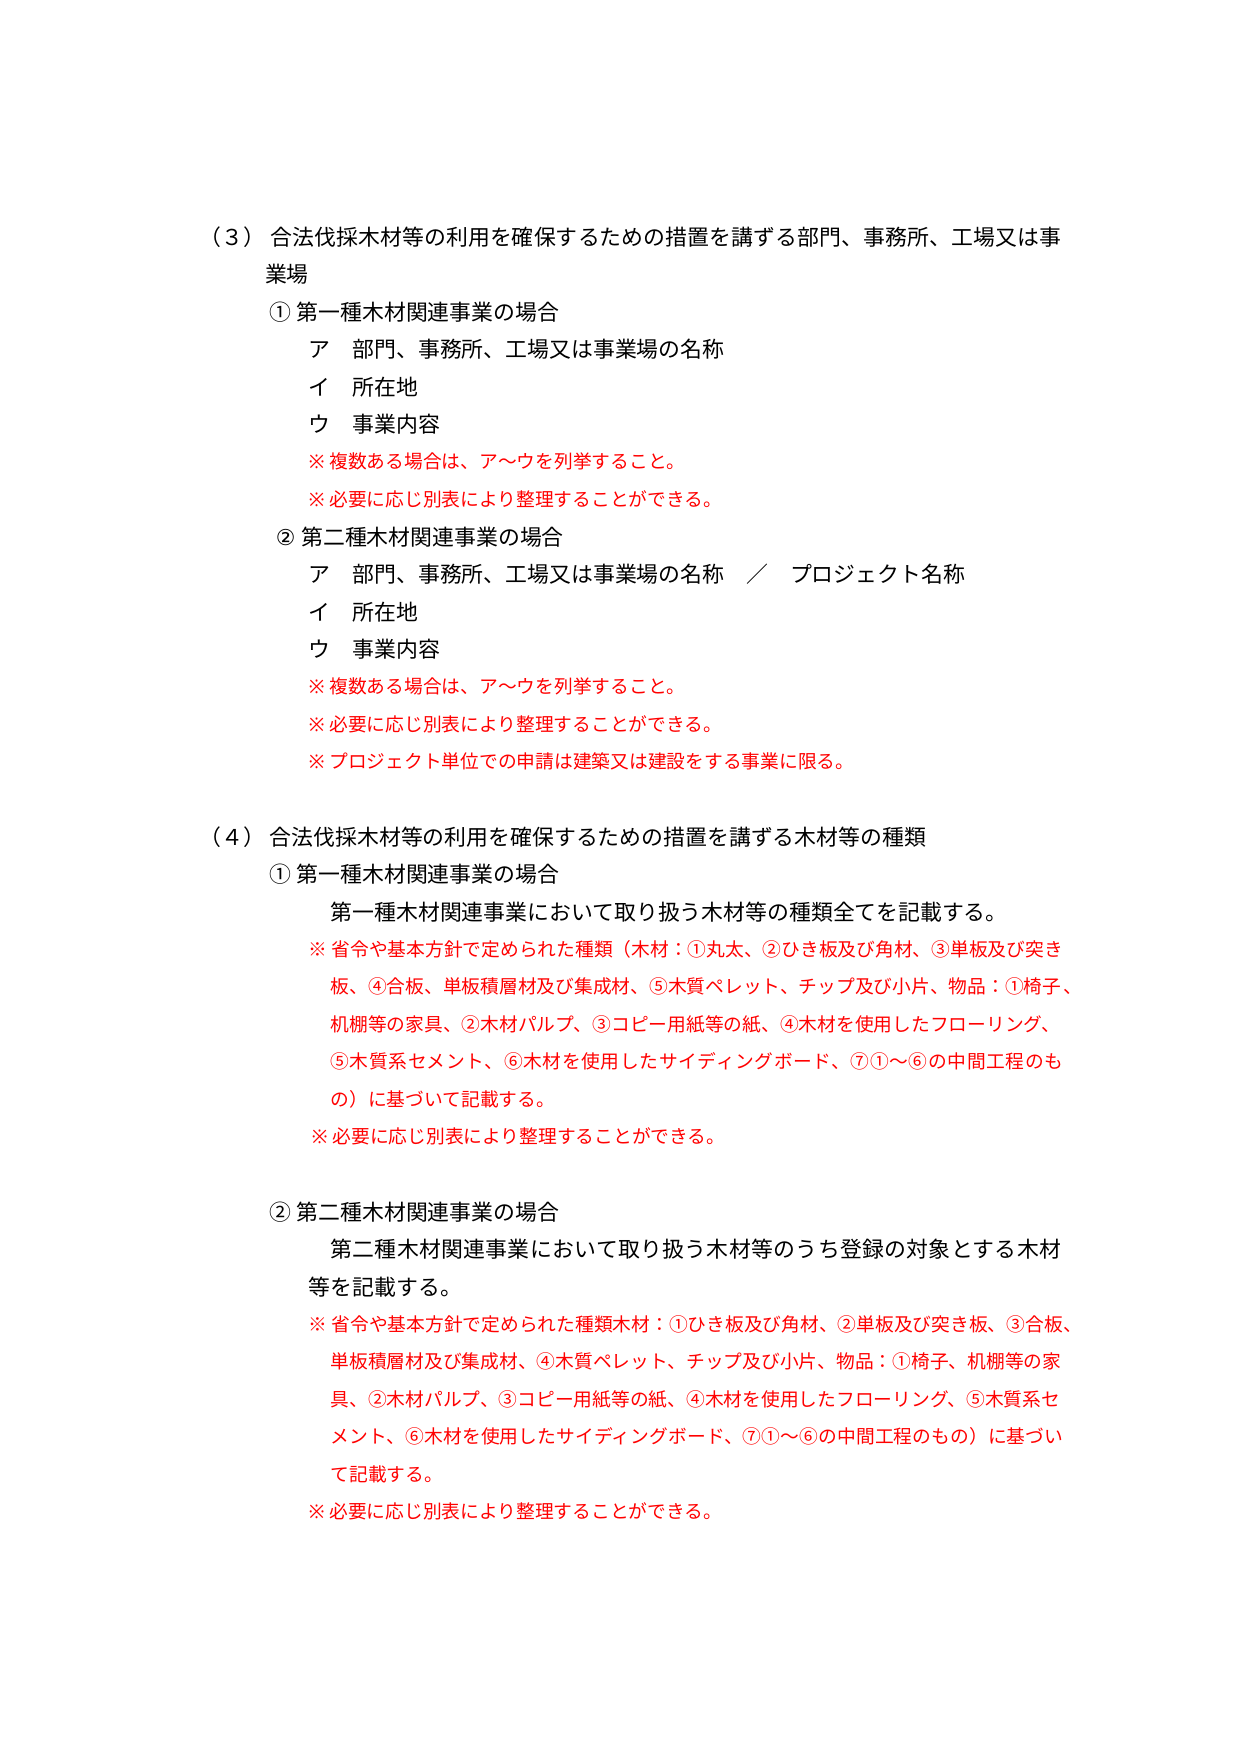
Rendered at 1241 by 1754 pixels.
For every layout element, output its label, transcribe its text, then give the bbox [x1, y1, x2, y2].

text ア 部門、事務所、工場又は事業場の名称 [177, 329, 1063, 367]
text ア 部門、事務所、工場又は事業場の名称 ／ プロジェクト名称 [177, 554, 1063, 592]
text 第一種木材関連事業において取り扱う木材等の種類全てを記載する。 [265, 892, 1063, 929]
text ※ 複数ある場合は、ア～ウを列挙すること。 [177, 667, 1063, 704]
text ウ 事業内容 [177, 629, 1063, 667]
text ※ 必要に応じ別表により整理することができる。 [177, 1492, 1063, 1529]
text イ 所在地 [177, 592, 1063, 629]
text ※ プロジェクト単位での申請は建築又は建設をする事業に限る。 [177, 742, 1063, 779]
text （３） 合法伐採木材等の利用を確保するための措置を講ずる部門、事務所、工場又は事業場 [177, 217, 1063, 292]
text 第二種木材関連事業において取り扱う木材等のうち登録の対象とする木材等を記載する。 [308, 1229, 1063, 1304]
text ※ 必要に応じ別表により整理することができる。 [177, 479, 1063, 517]
text ② 第二種木材関連事業の場合 [177, 1192, 1063, 1229]
text イ 所在地 [177, 367, 1063, 404]
text （４） 合法伐採木材等の利用を確保するための措置を講ずる木材等の種類 [177, 817, 1063, 854]
text ※ 複数ある場合は、ア～ウを列挙すること。 [177, 442, 1063, 479]
text ① 第一種木材関連事業の場合 [177, 854, 1063, 892]
text ※ 省令や基本方針で定められた種類木材：①ひき板及び角材、②単板及び突き板、③合板、単板積層材及び集成材、④木質ペレット、チップ及び小片、物品：①椅子、机棚等の家具、②木材パルプ、③コピー用紙等の紙、④木材を使用したフローリング、⑤木質系セメント、⑥木材を使用したサイディングボード、⑦①～⑥の中間工程のもの）に基づいて記載する。 [287, 1304, 1063, 1492]
text ※ 省令や基本方針で定められた種類（木材：①丸太、②ひき板及び角材、③単板及び突き板、④合板、単板積層材及び集成材、⑤木質ペレット、チップ及び小片、物品：①椅子、机棚等の家具、②木材パルプ、③コピー用紙等の紙、④木材を使用したフローリング、⑤木質系セメント、⑥木材を使用したサイディングボード、⑦①～⑥の中間工程のもの）に基づいて記載する。 [287, 929, 1063, 1117]
text ② 第二種木材関連事業の場合 [265, 517, 1063, 554]
text ※ 必要に応じ別表により整理することができる。 [265, 1117, 1063, 1154]
text ウ 事業内容 [177, 404, 1063, 442]
text ※ 必要に応じ別表により整理することができる。 [177, 704, 1063, 742]
text ① 第一種木材関連事業の場合 [177, 292, 1063, 329]
